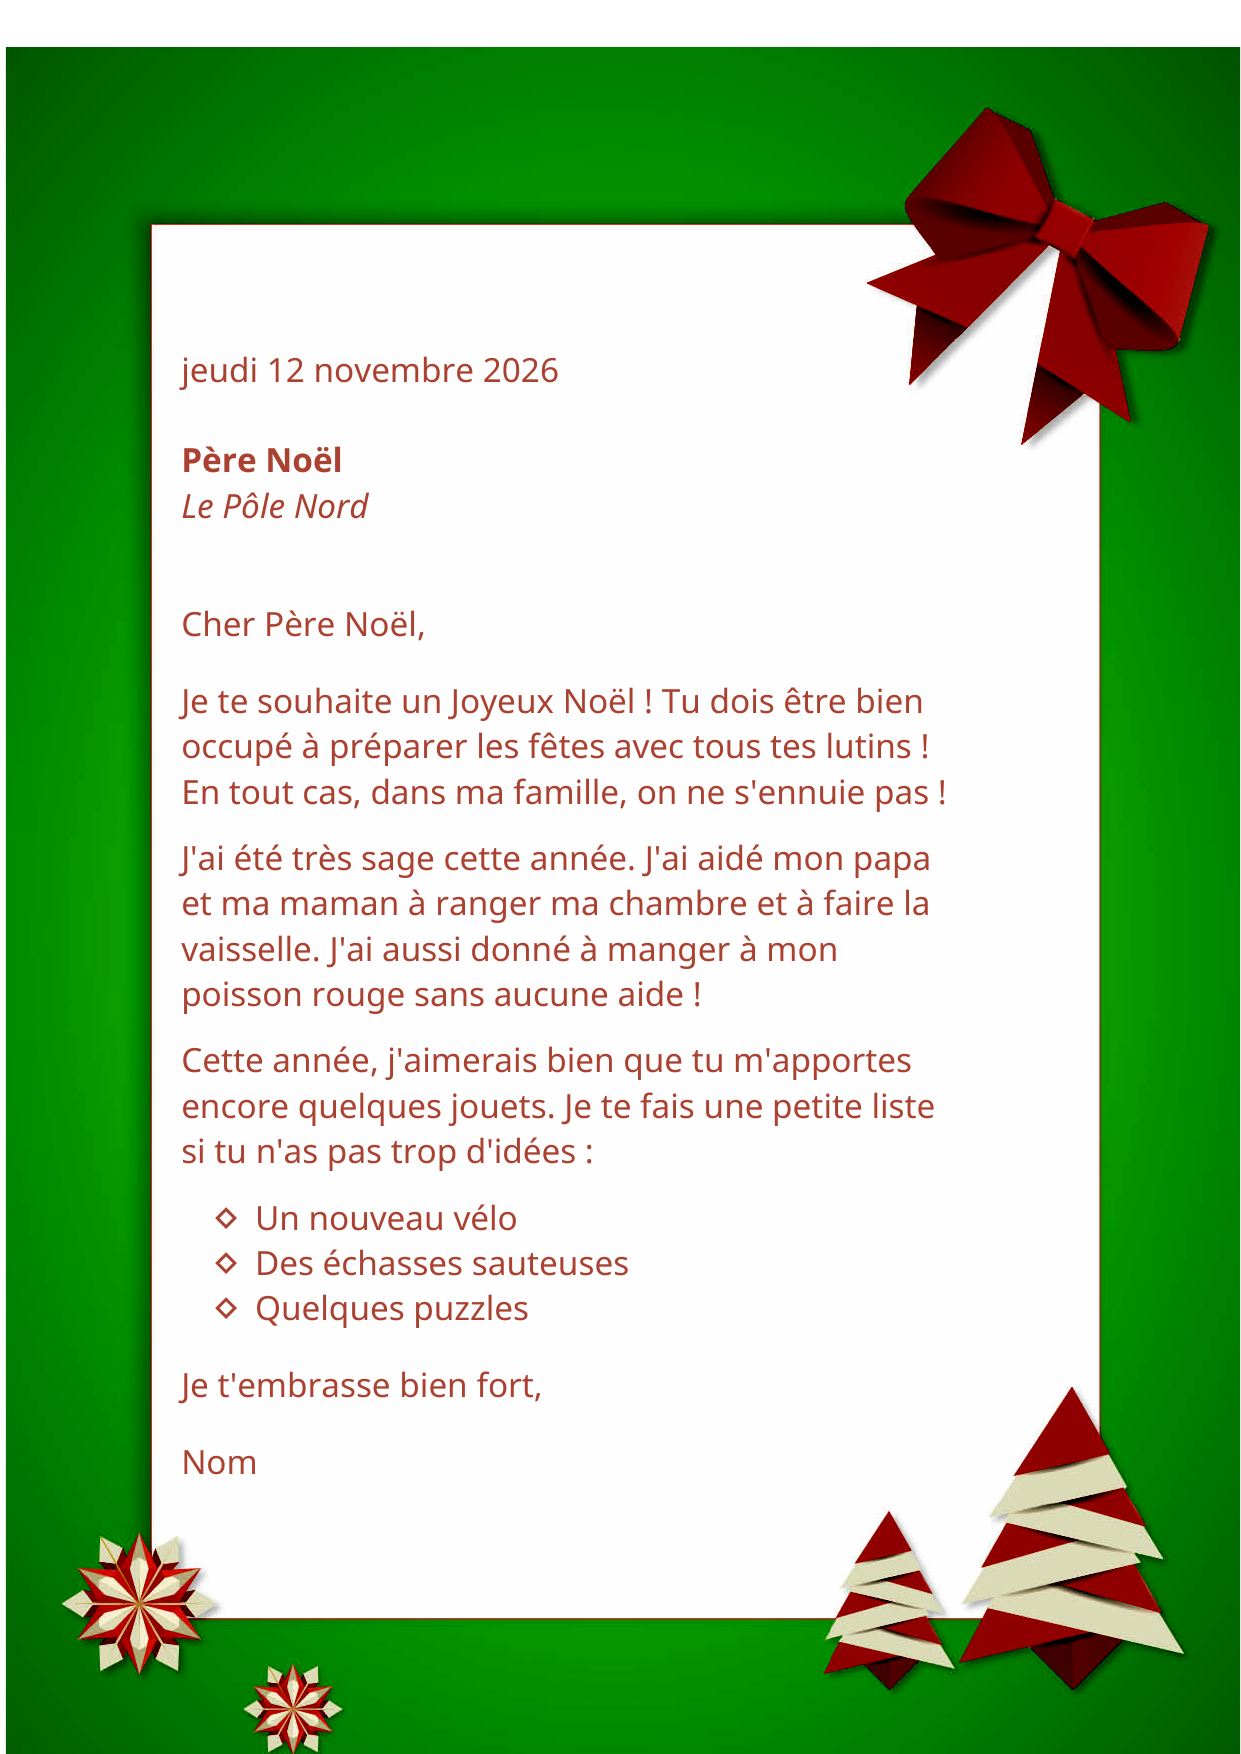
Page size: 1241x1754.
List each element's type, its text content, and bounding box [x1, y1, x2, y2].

table_header lundi 18 août 2014 Père Noël Le Pôle Nord Cher Père Noël, Je te souhaite un Joyeux Noël ! Tu dois être bien occupé à préparer les fêtes avec tous tes lutins ! En tout cas, dans ma famille, on ne s'ennuie pas ! J'ai été très sage cette année. J'ai aidé mon papa et ma maman à ranger ma chambre et à faire la vaisselle. J'ai aussi donné à manger à mon poisson rouge sans aucune aide ! Cette année, j'aimerais bien que tu m'apportes encore quelques jouets. Je te fais une petite liste si tu n'as pas trop d'idées : Un nouveau vélo Des échasses sauteuses Quelques puzzles Je t'embrasse bien fort, Nom [170, 346, 976, 1531]
picture [5, 47, 1241, 1754]
